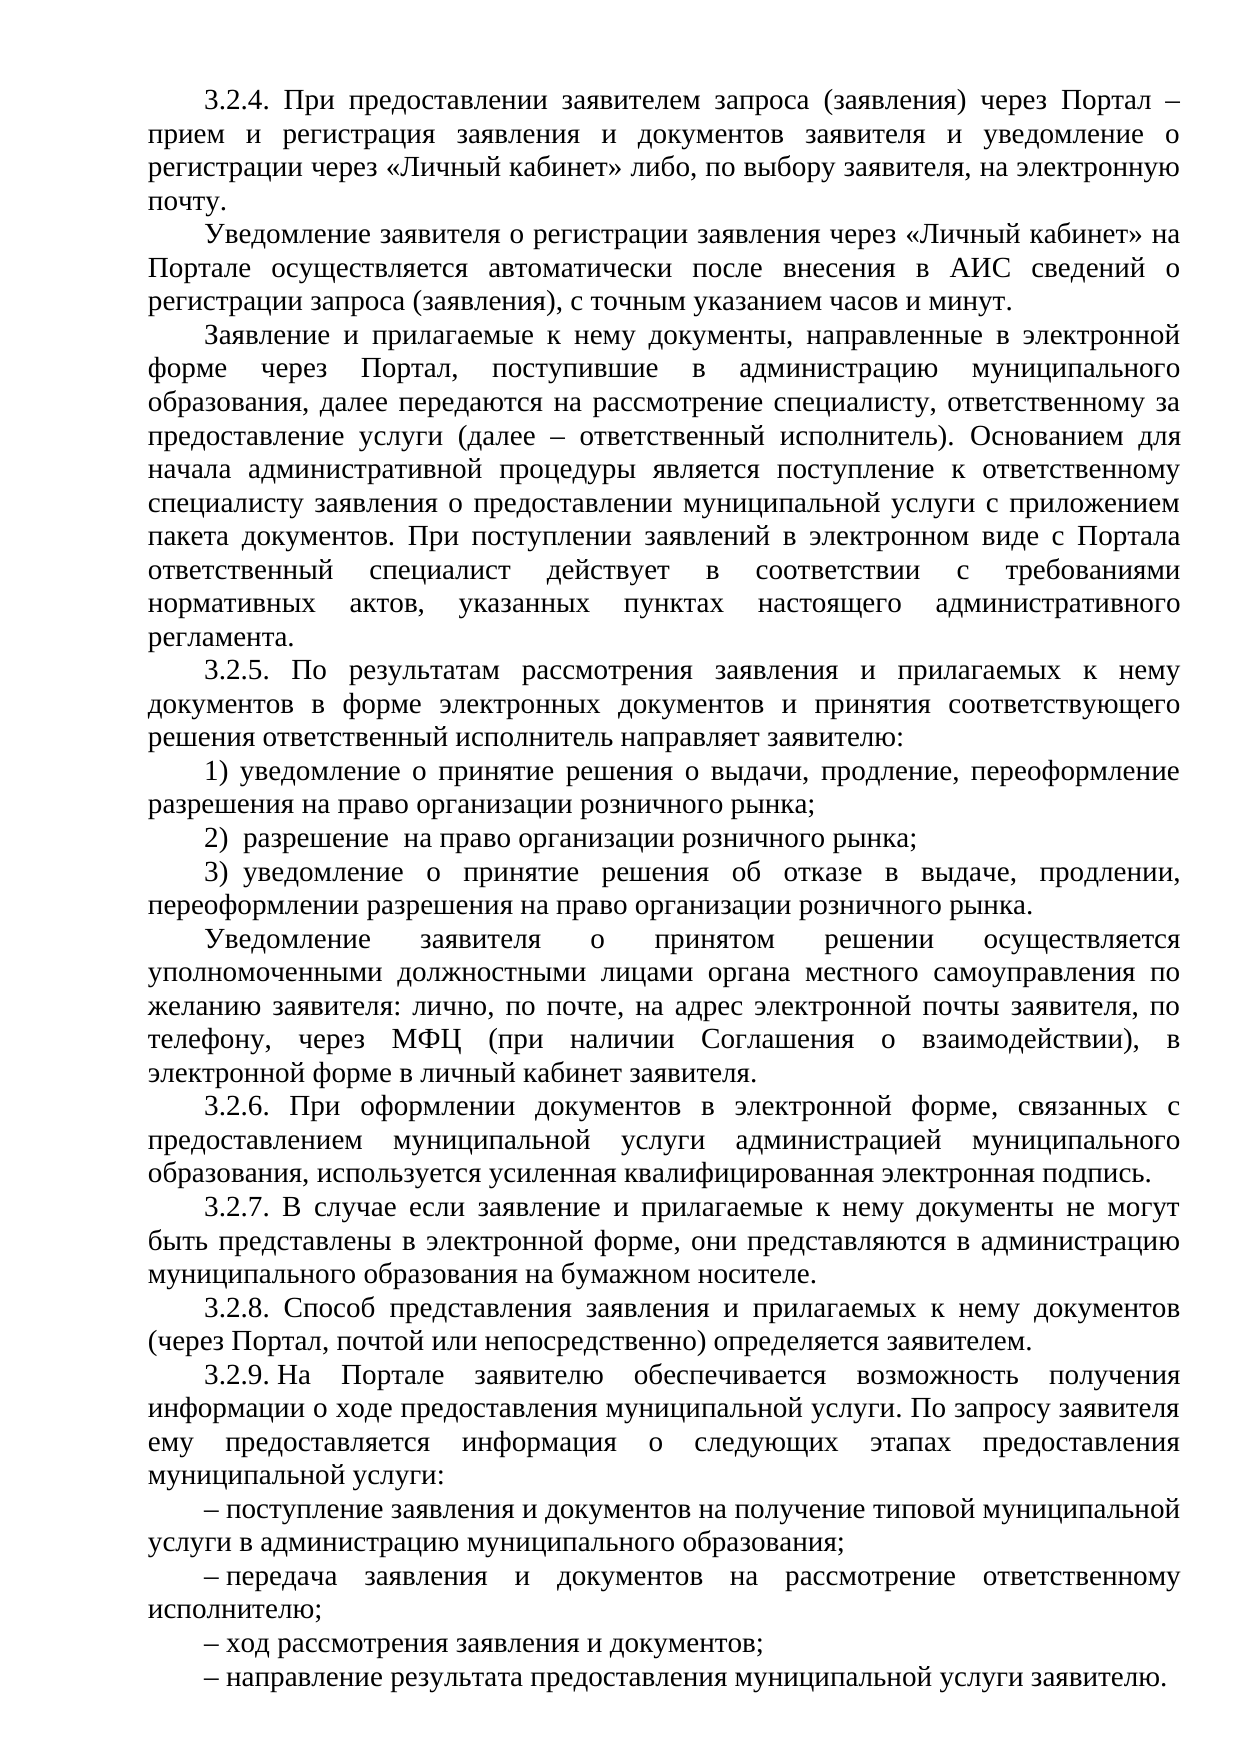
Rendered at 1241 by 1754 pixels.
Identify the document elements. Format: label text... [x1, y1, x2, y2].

text 3) уведомление о принятие решения об отказе в выдаче, продлении, переоформлении разрешения на право организации розничного рынка. [148, 854, 1181, 921]
text – направление результата предоставления муниципальной услуги заявителю. [148, 1659, 1181, 1692]
text 3.2.7. В случае если заявление и прилагаемые к нему документы не могут быть представлены в электронной форме, они представляются в администрацию муниципального образования на бумажном носителе. [148, 1189, 1181, 1290]
text Уведомление заявителя о регистрации заявления через «Личный кабинет» на Портале осуществляется автоматически после внесения в АИС сведений о регистрации запроса (заявления), с точным указанием часов и минут. [148, 216, 1181, 317]
text – поступление заявления и документов на получение типовой муниципальной услуги в администрацию муниципального образования; [148, 1491, 1181, 1558]
text Заявление и прилагаемые к нему документы, направленные в электронной форме через Портал, поступившие в администрацию муниципального образования, далее передаются на рассмотрение специалисту, ответственному за предоставление услуги (далее – ответственный исполнитель). Основанием для начала административной процедуры является поступление к ответственному специалисту заявления о предоставлении муниципальной услуги с приложением пакета документов. При поступлении заявлений в электронном виде с Портала ответственный специалист действует в соответствии с требованиями нормативных актов, указанных пунктах настоящего административного регламента. [148, 317, 1181, 652]
text – ход рассмотрения заявления и документов; [148, 1625, 1181, 1659]
text Уведомление заявителя о принятом решении осуществляется уполномоченными должностными лицами органа местного самоуправления по желанию заявителя: лично, по почте, на адрес электронной почты заявителя, по телефону, через МФЦ (при наличии Соглашения о взаимодействии), в электронной форме в личный кабинет заявителя. [148, 921, 1181, 1088]
text 3.2.5. По результатам рассмотрения заявления и прилагаемых к нему документов в форме электронных документов и принятия соответствующего решения ответственный исполнитель направляет заявителю: [148, 652, 1181, 753]
text 1) уведомление о принятие решения о выдачи, продление, переоформление разрешения на право организации розничного рынка; [148, 753, 1181, 820]
text 3.2.4. При предоставлении заявителем запроса (заявления) через Портал – прием и регистрация заявления и документов заявителя и уведомление о регистрации через «Личный кабинет» либо, по выбору заявителя, на электронную почту. [148, 82, 1181, 216]
text 2) разрешение на право организации розничного рынка; [148, 820, 1181, 854]
text 3.2.8. Способ представления заявления и прилагаемых к нему документов (через Портал, почтой или непосредственно) определяется заявителем. [148, 1290, 1181, 1357]
text 3.2.9. На Портале заявителю обеспечивается возможность получения информации о ходе предоставления муниципальной услуги. По запросу заявителя ему предоставляется информация о следующих этапах предоставления муниципальной услуги: [148, 1357, 1181, 1491]
text 3.2.6. При оформлении документов в электронной форме, связанных с предоставлением муниципальной услуги администрацией муниципального образования, используется усиленная квалифицированная электронная подпись. [148, 1088, 1181, 1189]
text – передача заявления и документов на рассмотрение ответственному исполнителю; [148, 1558, 1181, 1625]
